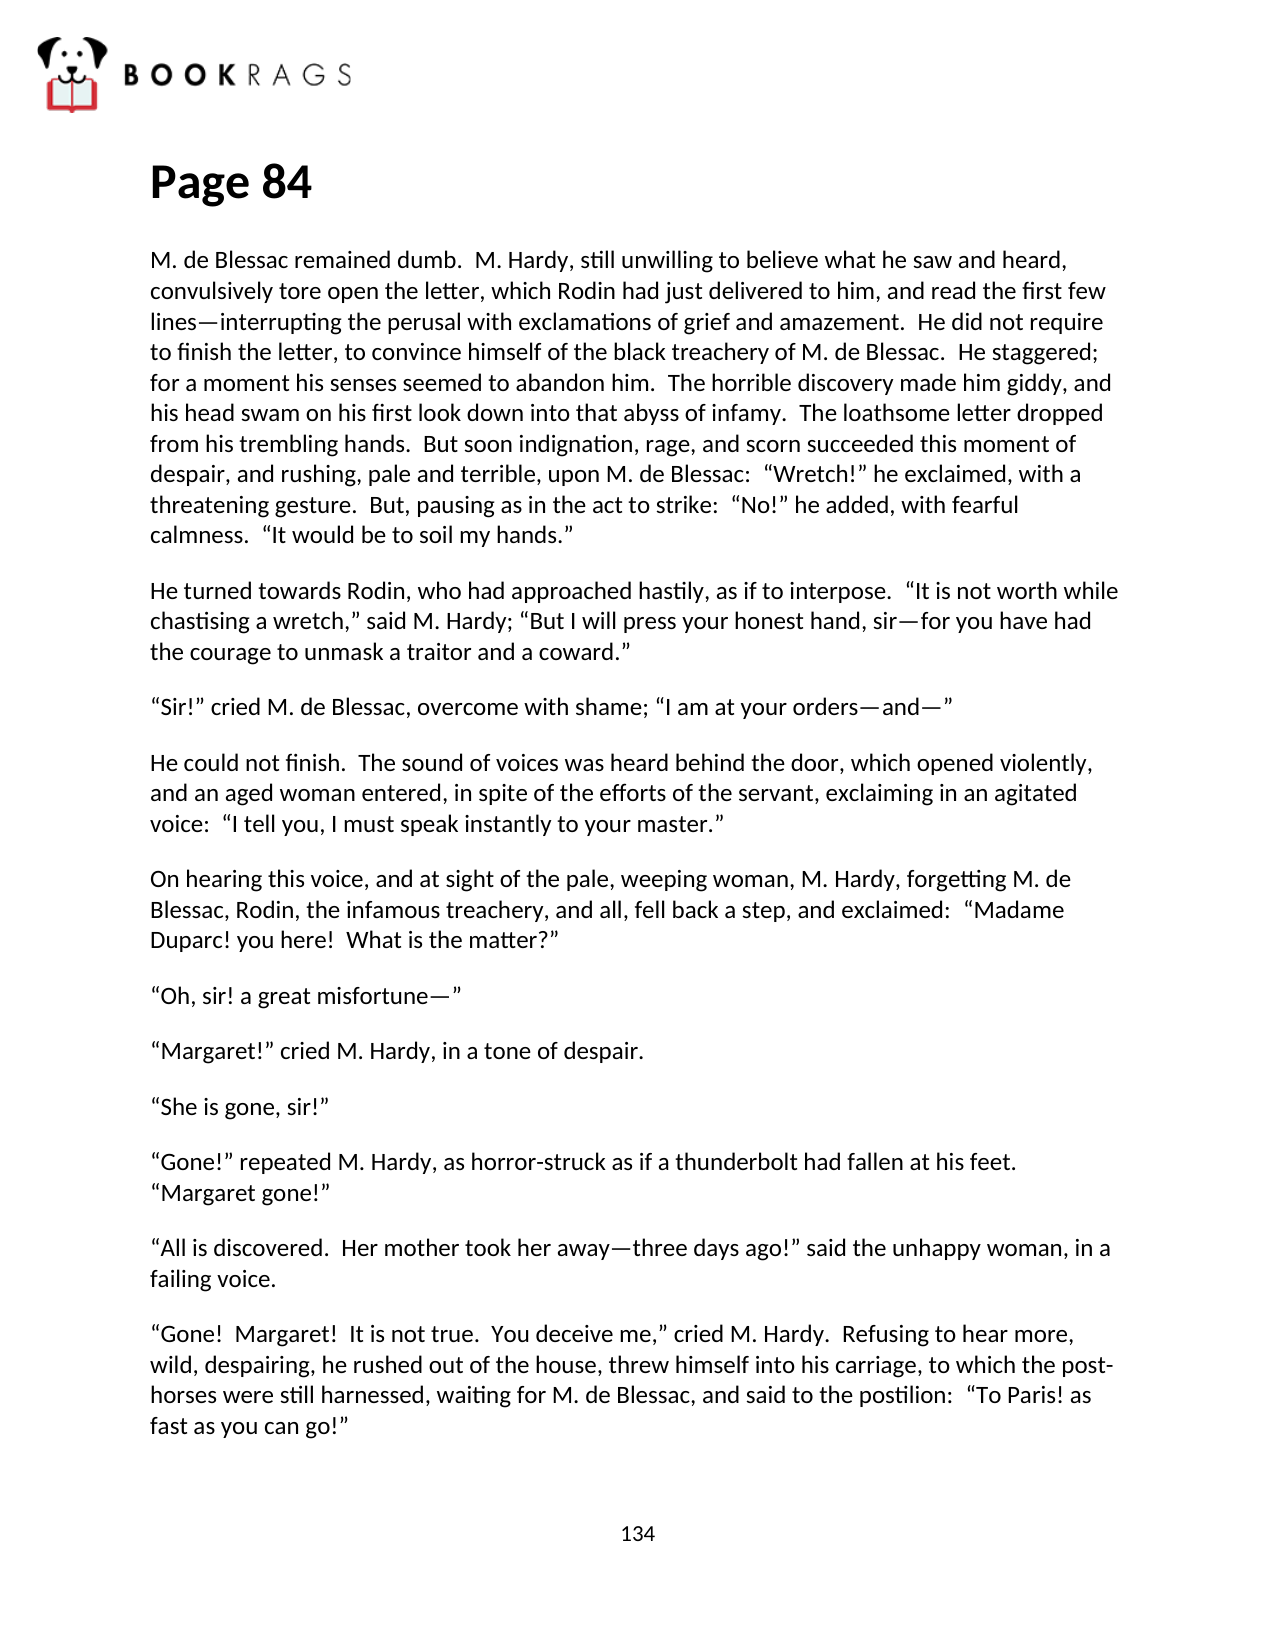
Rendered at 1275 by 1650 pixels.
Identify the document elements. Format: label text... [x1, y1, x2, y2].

text “All is discovered. Her mother took her away—­three days ago!” said the unhappy woman, in a failing voice. [150, 1233, 1125, 1294]
text “Margaret!” cried M. Hardy, in a tone of despair. [150, 1036, 1125, 1066]
picture [37, 37, 351, 113]
text On hearing this voice, and at sight of the pale, weeping woman, M. Hardy, forgetting M. de Blessac, Rodin, the infamous treachery, and all, fell back a step, and exclaimed: “Madame Duparc! you here! What is the matter?” [150, 863, 1125, 955]
text He could not finish. The sound of voices was heard behind the door, which opened violently, and an aged woman entered, in spite of the efforts of the servant, exclaiming in an agitated voice: “I tell you, I must speak instantly to your master.” [150, 747, 1125, 838]
text Page 84 [150, 150, 1125, 211]
text M. de Blessac remained dumb. M. Hardy, still unwilling to believe what he saw and heard, convulsively tore open the letter, which Rodin had just delivered to him, and read the first few lines—­interrupting the perusal with exclamations of grief and amazement. He did not require to finish the letter, to convince himself of the black treachery of M. de Blessac. He staggered; for a moment his senses seemed to abandon him. The horrible discovery made him giddy, and his head swam on his first look down into that abyss of infamy. The loathsome letter dropped from his trembling hands. But soon indignation, rage, and scorn succeeded this moment of despair, and rushing, pale and terrible, upon M. de Blessac: “Wretch!” he exclaimed, with a threatening gesture. But, pausing as in the act to strike: “No!” he added, with fearful calmness. “It would be to soil my hands.” [150, 244, 1125, 550]
text “Gone! Margaret! It is not true. You deceive me,” cried M. Hardy. Refusing to hear more, wild, despairing, he rushed out of the house, threw himself into his carriage, to which the post-horses were still harnessed, waiting for M. de Blessac, and said to the postilion: “To Paris! as fast as you can go!” [150, 1319, 1125, 1441]
text He turned towards Rodin, who had approached hastily, as if to interpose. “It is not worth while chastising a wretch,” said M. Hardy; “But I will press your honest hand, sir—­for you have had the courage to unmask a traitor and a coward.” [150, 575, 1125, 666]
text “Oh, sir! a great misfortune—­” [150, 980, 1125, 1011]
text “Gone!” repeated M. Hardy, as horror-struck as if a thunderbolt had fallen at his feet. “Margaret gone!” [150, 1147, 1125, 1208]
text “She is gone, sir!” [150, 1091, 1125, 1122]
text “Sir!” cried M. de Blessac, overcome with shame; “I am at your orders—­and—­” [150, 691, 1125, 722]
